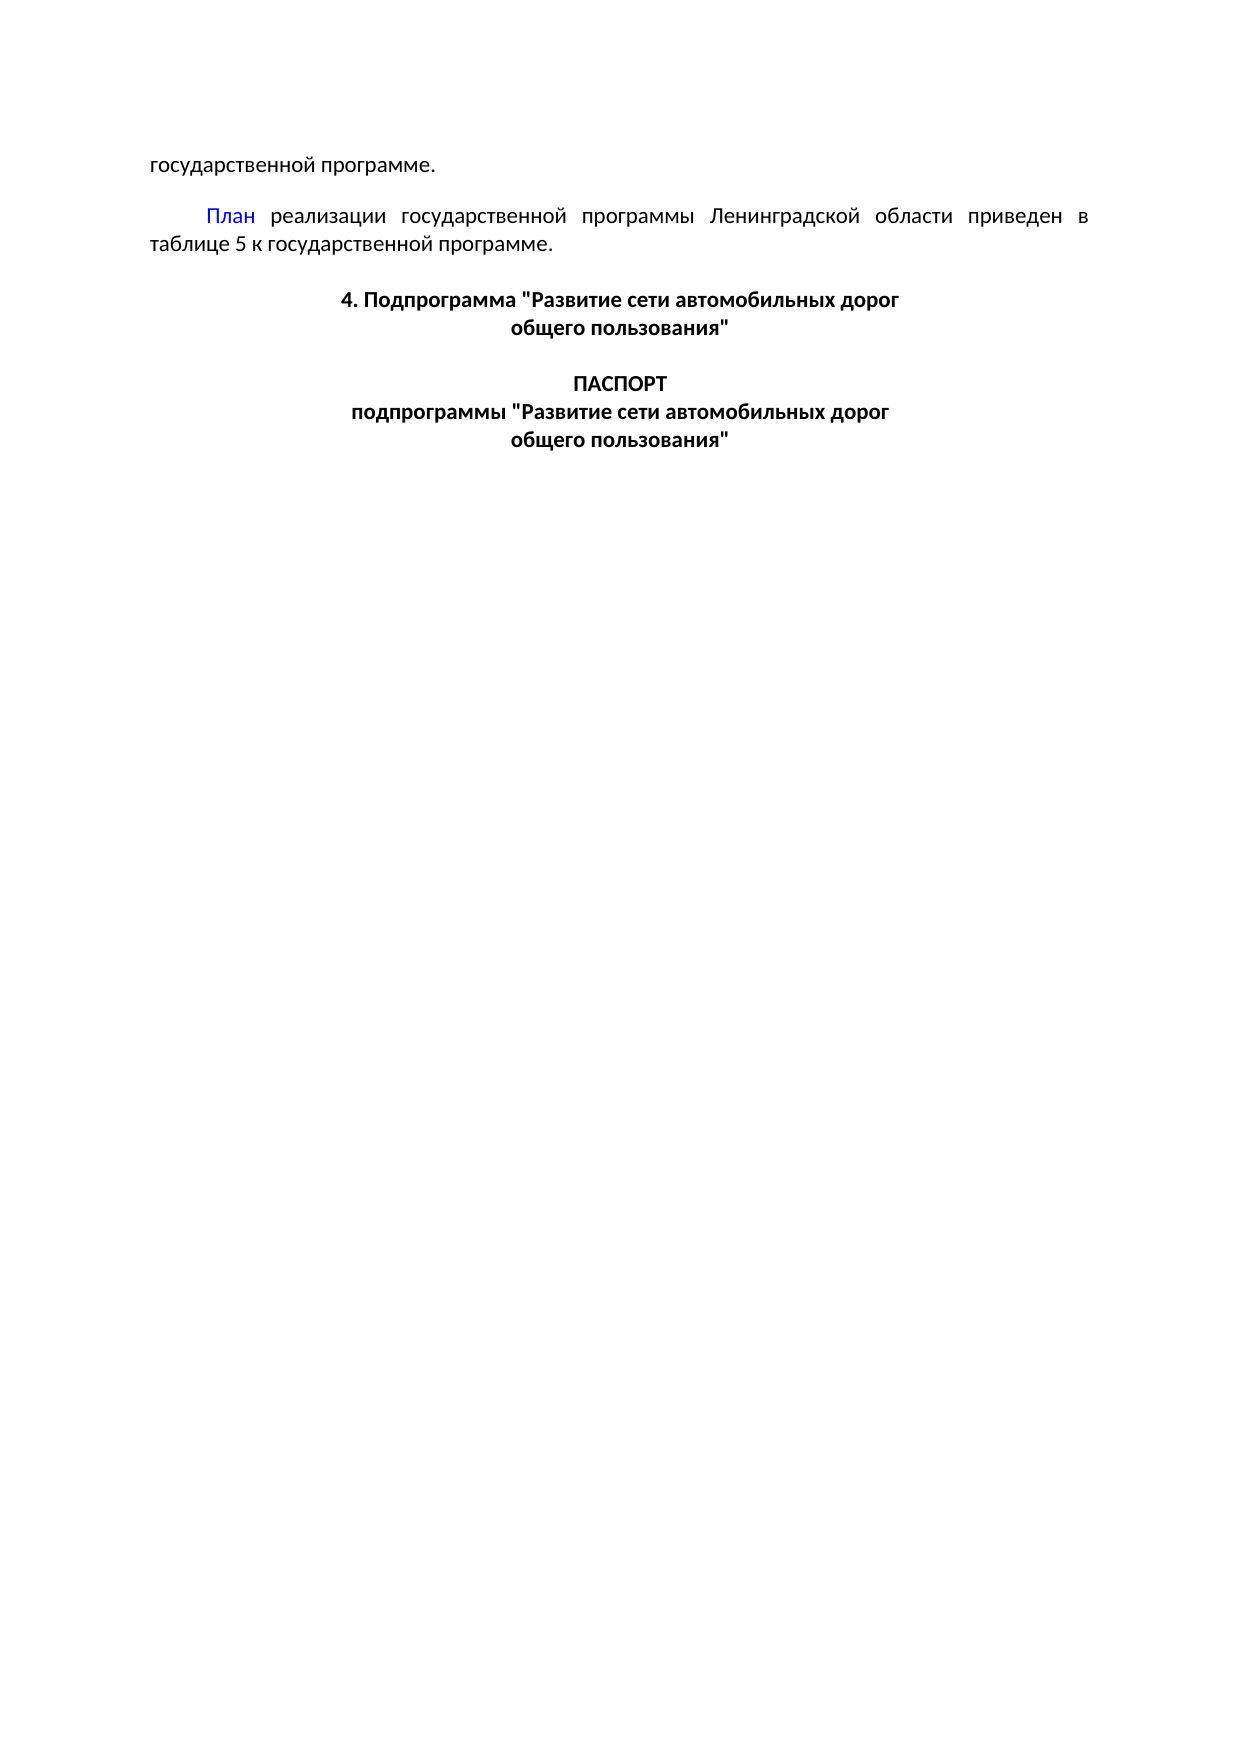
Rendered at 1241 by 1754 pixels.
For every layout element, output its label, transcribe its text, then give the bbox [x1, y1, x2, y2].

title общего пользования" [150, 425, 1090, 453]
text План реализации государственной программы Ленинградской области приведен в таблице 5 к государственной программе. [150, 201, 1090, 257]
title общего пользования" [150, 313, 1090, 341]
title подпрограммы "Развитие сети автомобильных дорог [150, 397, 1090, 425]
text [150, 150, 1090, 178]
title ПАСПОРТ [150, 369, 1090, 397]
title 4. Подпрограмма "Развитие сети автомобильных дорог [150, 285, 1090, 313]
